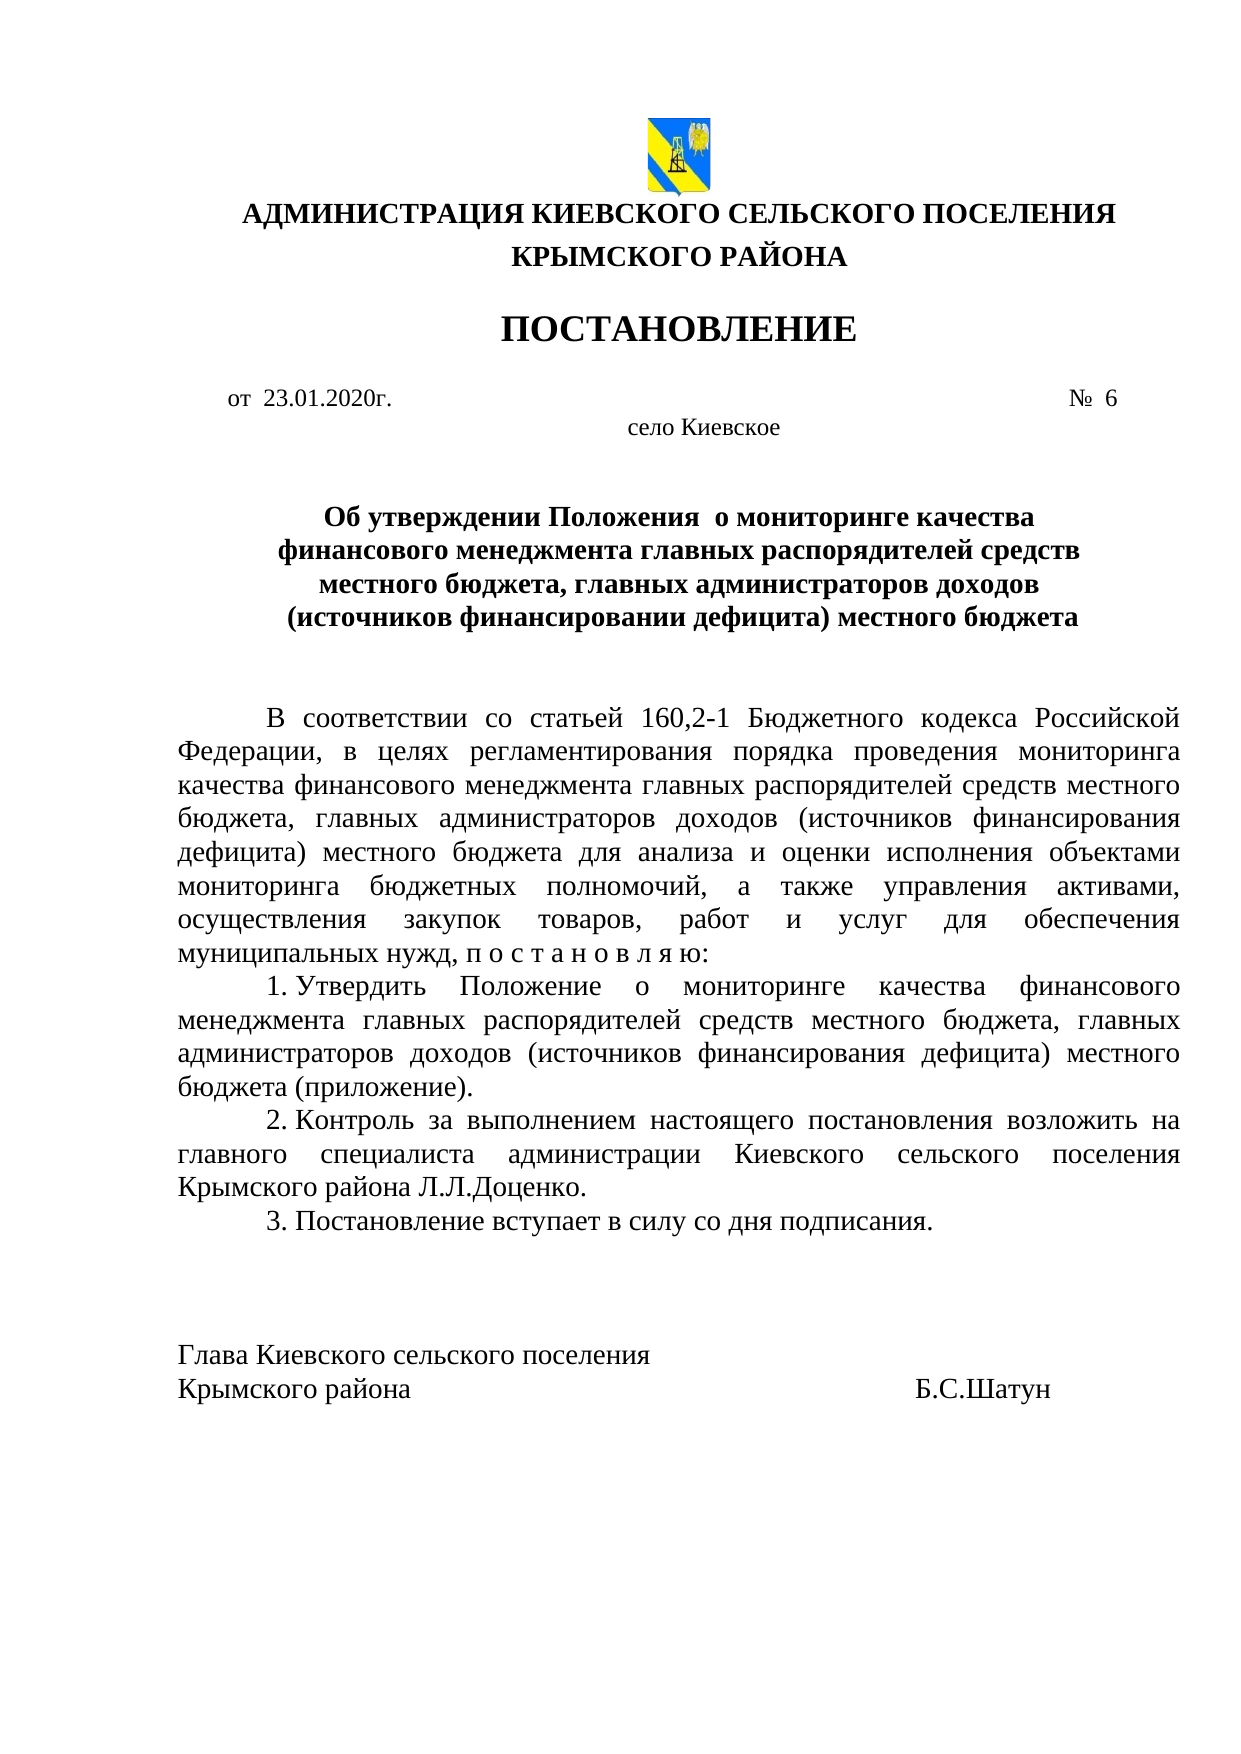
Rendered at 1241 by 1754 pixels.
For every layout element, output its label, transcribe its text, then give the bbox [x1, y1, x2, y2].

text В соответствии со статьей 160,2-1 Бюджетного кодекса Российской Федерации, в целях регламентирования порядка проведения мониторинга качества финансового менеджмента главных распорядителей средств местного бюджета, главных администраторов доходов (источников финансирования дефицита) местного бюджета для анализа и оценки исполнения объектами мониторинга бюджетных полномочий, а также управления активами, осуществления закупок товаров, работ и услуг для обеспечения муниципальных нужд, п о с т а н о в л я ю: [177, 700, 1181, 968]
text Крымского района Б.С.Шатун [177, 1371, 1181, 1404]
text 1. Утвердить Положение о мониторинге качества финансового менеджмента главных распорядителей средств местного бюджета, главных администраторов доходов (источников финансирования дефицита) местного бюджета (приложение). [177, 968, 1181, 1102]
text 3. Постановление вступает в силу со дня подписания. [177, 1203, 1181, 1237]
text Глава Киевского сельского поселения [177, 1337, 1181, 1371]
text финансового менеджмента главных распорядителей средств [177, 532, 1181, 566]
text КРЫМСКОГО РАЙОНА [177, 239, 1181, 273]
text 2. Контроль за выполнением настоящего постановления возложить на главного специалиста администрации Киевского сельского поселения Крымского района Л.Л.Доценко. [177, 1102, 1181, 1203]
text от 23.01.2020г. № 6 [177, 383, 1181, 412]
picture [647, 118, 711, 197]
text Об утверждении Положения о мониторинге качества [177, 499, 1181, 532]
text село Киевское [177, 412, 1181, 441]
text АДМИНИСТРАЦИЯ КИЕВСКОГО СЕЛЬСКОГО ПОСЕЛЕНИЯ [177, 196, 1181, 230]
text (источников финансировании дефицита) местного бюджета [177, 599, 1181, 633]
text местного бюджета, главных администраторов доходов [177, 566, 1181, 599]
text ПОСТАНОВЛЕНИЕ [177, 306, 1181, 349]
